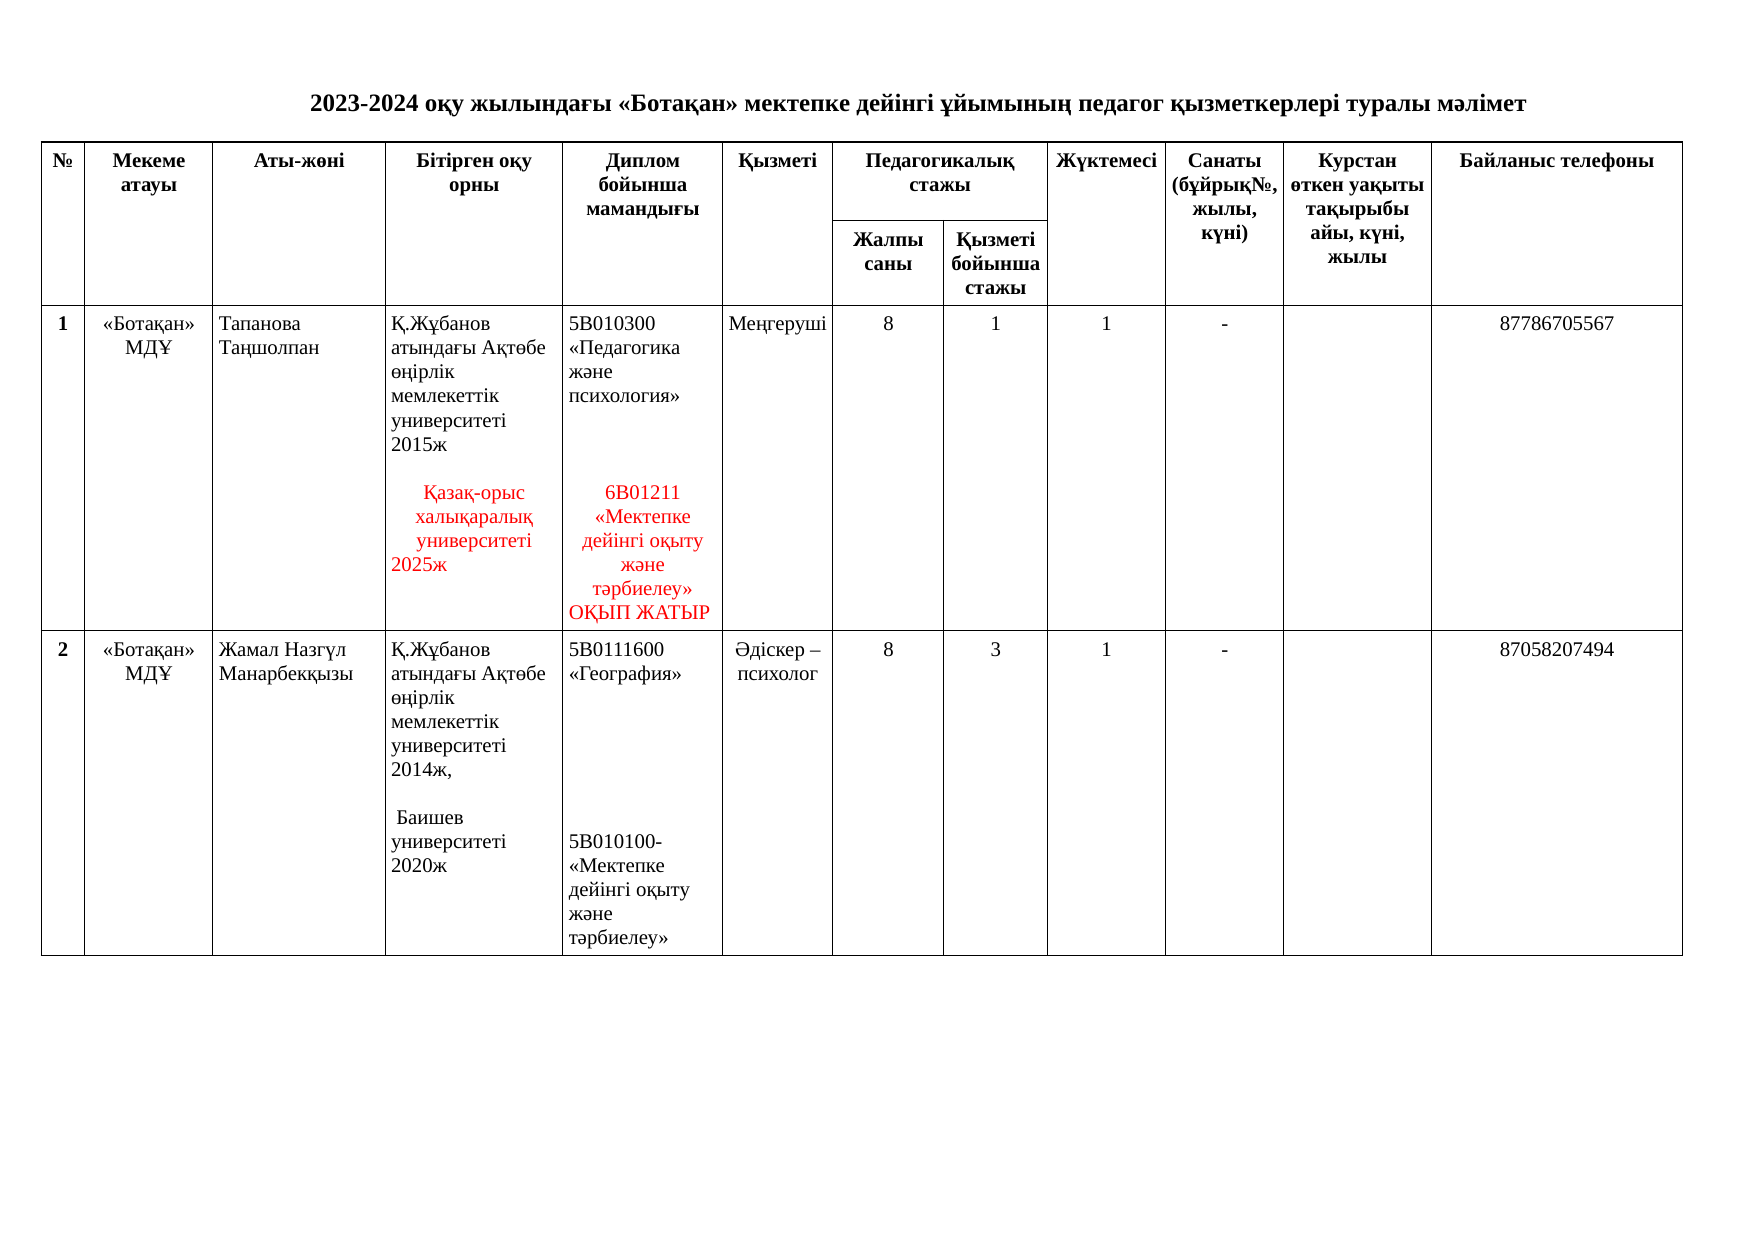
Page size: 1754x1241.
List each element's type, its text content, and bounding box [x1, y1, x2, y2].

table_header Байланыс телефоны [1432, 143, 1682, 304]
table_cell 87058207494 [1432, 631, 1682, 955]
table_cell [1284, 631, 1431, 955]
table_cell Меңгеруші [723, 306, 832, 630]
table_cell 5В0111600 «География» 5В010100- «Мектепке дейінгі оқыту және тәрбиелеу» [563, 631, 722, 955]
table_header № [42, 143, 84, 304]
table_cell 5В010300 «Педагогика және психология» 6В01211 «Мектепке дейінгі оқыту және тәрбиелеу» ОҚЫП ЖАТЫР [563, 306, 722, 630]
table_header Бітірген оқу орны [386, 143, 562, 304]
table_cell Әдіскер – психолог [723, 631, 832, 955]
table_cell 1 [944, 306, 1047, 630]
table_header Мекеме атауы [85, 143, 212, 304]
table_cell 8 [833, 631, 943, 955]
table_header Қызметі [723, 143, 832, 304]
table_cell Қ.Жұбанов атындағы Ақтөбе өңірлік мемлекеттік университеті 2015ж Қазақ-орыс халықаралық университеті 2025ж [386, 306, 562, 630]
table_cell 1 [1048, 306, 1165, 630]
table_cell - [1166, 306, 1283, 630]
table_header Курстан өткен уақыты тақырыбы айы, күні, жылы [1284, 143, 1431, 304]
text 2023-2024 оқу жылындағы «Ботақан» мектепке дейінгі ұйымының педагог қызметкерлері туралы мәлімет [118, 88, 1718, 117]
table_cell - [1166, 631, 1283, 955]
table_cell «Ботақан» МДҰ [85, 631, 212, 955]
table_header Диплом бойынша мамандығы [563, 143, 722, 304]
table_header Педагогикалық стажы [833, 143, 1047, 220]
table_header Санаты (бұйрық№, жылы, күні) [1166, 143, 1283, 304]
table_cell Тапанова Таңшолпан [213, 306, 385, 630]
table_cell 2 [42, 631, 84, 955]
table_header Жүктемесі [1048, 143, 1165, 304]
table_header Аты-жөні [213, 143, 385, 304]
table_cell 1 [1048, 631, 1165, 955]
table_cell [1284, 306, 1431, 630]
table_cell «Ботақан» МДҰ [85, 306, 212, 630]
table_cell Қызметі бойынша стажы [944, 221, 1047, 304]
table_cell 1 [42, 306, 84, 630]
table_cell 87786705567 [1432, 306, 1682, 630]
table_cell Жамал Назгүл Манарбекқызы [213, 631, 385, 955]
table_cell 8 [833, 306, 943, 630]
table_cell Қ.Жұбанов атындағы Ақтөбе өңірлік мемлекеттік университеті 2014ж, Баишев университеті 2020ж [386, 631, 562, 955]
table_cell Жалпы саны [833, 221, 943, 304]
table_cell 3 [944, 631, 1047, 955]
